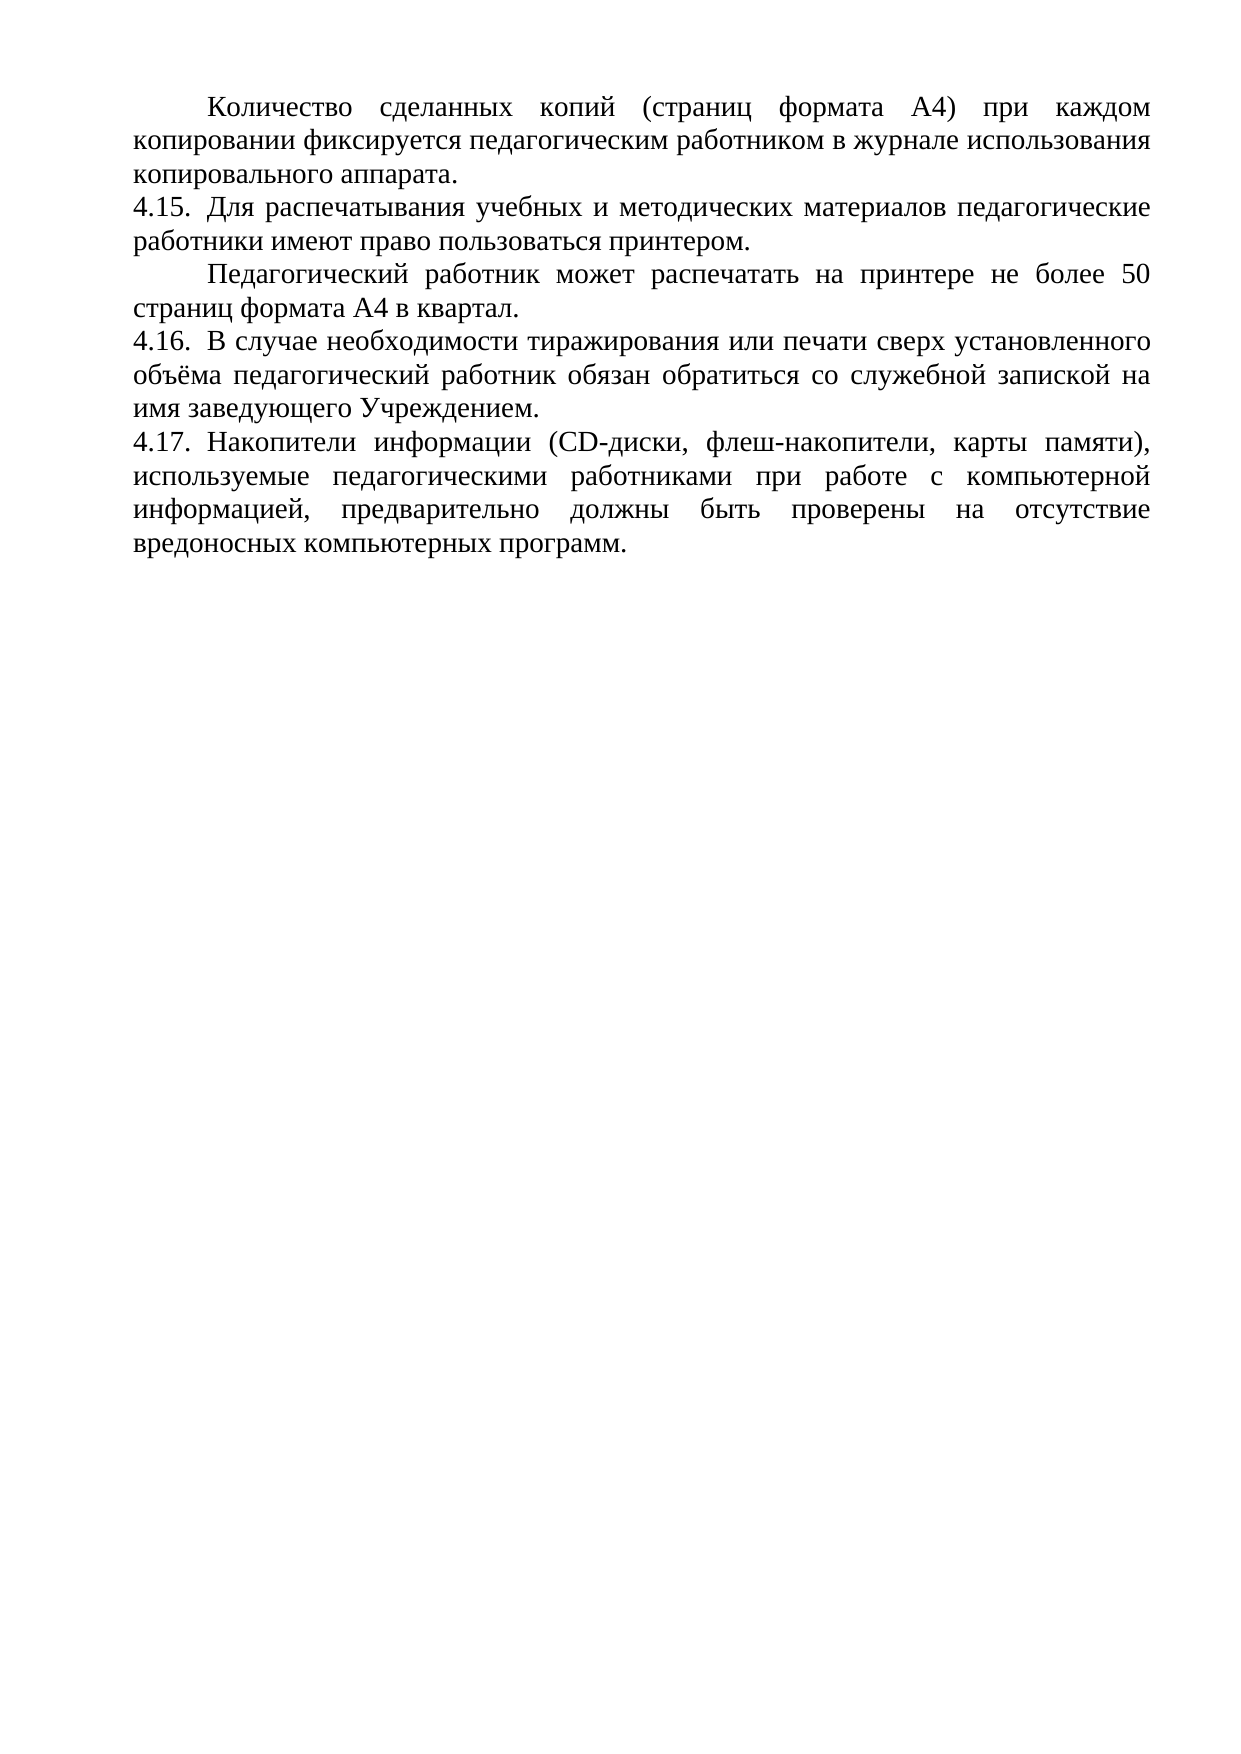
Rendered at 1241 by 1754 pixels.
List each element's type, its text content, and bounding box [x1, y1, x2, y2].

list Педагогический работник может распечатать на принтере не более 50 страниц формата А4 в квартал. [133, 256, 1152, 323]
list Накопители информации (CD-диски, флеш-накопители, карты памяти), используемые педагогическими работниками при работе с компьютерной информацией, предварительно должны быть проверены на отсутствие вредоносных компьютерных программ. [133, 424, 1152, 558]
text Количество сделанных копий (страниц формата А4) при каждом копировании фиксируется педагогическим работником в журнале использования копировального аппарата. [133, 89, 1152, 189]
list Для распечатывания учебных и методических материалов педагогические работники имеют право пользоваться принтером. [133, 189, 1152, 256]
list В случае необходимости тиражирования или печати сверх установленного объёма педагогический работник обязан обратиться со служебной запиской на имя заведующего Учреждением. [133, 323, 1152, 424]
